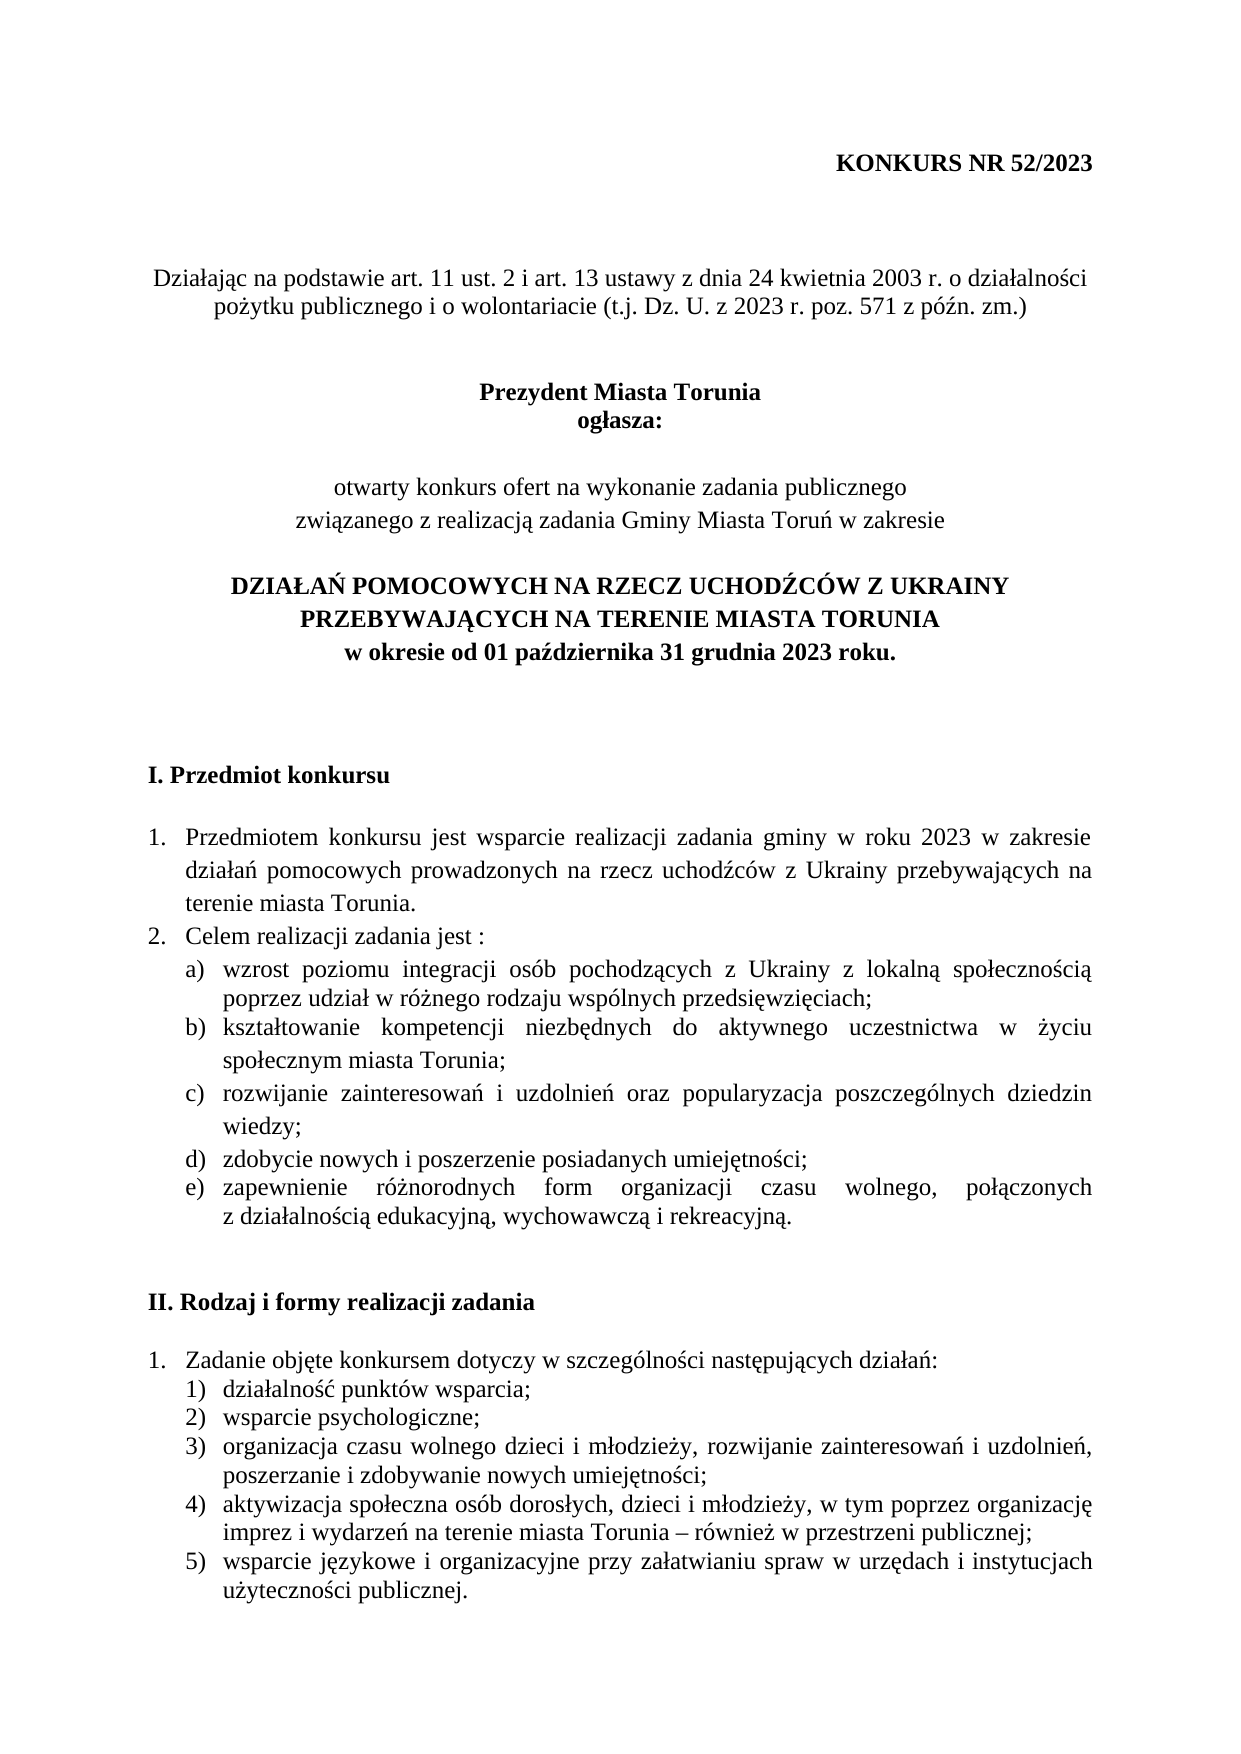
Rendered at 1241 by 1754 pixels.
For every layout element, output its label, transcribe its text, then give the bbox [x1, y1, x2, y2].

text I. Przedmiot konkursu [148, 760, 1093, 789]
list wsparcie psychologiczne; [185, 1402, 1093, 1431]
text w okresie od 01 października 31 grudnia 2023 roku. [148, 637, 1093, 666]
text otwarty konkurs ofert na wykonanie zadania publicznego związanego z realizacją zadania Gminy Miasta Toruń w zakresie [148, 472, 1093, 533]
list aktywizacja społeczna osób dorosłych, dzieci i młodzieży, w tym poprzez organizację imprez i wydarzeń na terenie miasta Torunia – również w przestrzeni publicznej; [185, 1489, 1093, 1546]
list Zadanie objęte konkursem dotyczy w szczególności następujących działań: [148, 1345, 1093, 1374]
list wsparcie językowe i organizacyjne przy załatwianiu spraw w urzędach i instytucjach użyteczności publicznej. [185, 1546, 1093, 1604]
list działalność punktów wsparcia; [185, 1374, 1093, 1402]
list wzrost poziomu integracji osób pochodzących z Ukrainy z lokalną społecznością poprzez udział w różnego rodzaju wspólnych przedsięwzięciach; [185, 954, 1093, 1012]
text II. Rodzaj i formy realizacji zadania [148, 1287, 1093, 1316]
list rozwijanie zainteresowań i uzdolnień oraz popularyzacja poszczególnych dziedzin wiedzy; [185, 1078, 1093, 1139]
list organizacja czasu wolnego dzieci i młodzieży, rozwijanie zainteresowań i uzdolnień, poszerzanie i zdobywanie nowych umiejętności; [185, 1431, 1093, 1489]
text KONKURS NR 52/2023 [148, 148, 1093, 176]
text Działając na podstawie art. 11 ust. 2 i art. 13 ustawy z dnia 24 kwietnia 2003 r. o działalności pożytku publicznego i o wolontariacie (t.j. Dz. U. z 2023 r. poz. 571 z późn. zm.) [148, 263, 1093, 348]
list zdobycie nowych i poszerzenie posiadanych umiejętności; [185, 1144, 1093, 1172]
list kształtowanie kompetencji niezbędnych do aktywnego uczestnictwa w życiu społecznym miasta Torunia; [185, 1012, 1093, 1073]
list zapewnienie różnorodnych form organizacji czasu wolnego, połączonych z działalnością edukacyjną, wychowawczą i rekreacyjną. [185, 1172, 1093, 1230]
text Prezydent Miasta Torunia [148, 377, 1093, 406]
list Przedmiotem konkursu jest wsparcie realizacji zadania gminy w roku 2023 w zakresie działań pomocowych prowadzonych na rzecz uchodźców z Ukrainy przebywających na terenie miasta Torunia. [148, 822, 1093, 917]
text ogłasza: [148, 406, 1093, 434]
list Celem realizacji zadania jest : [148, 921, 1093, 950]
text DZIAŁAŃ POMOCOWYCH NA RZECZ UCHODŹCÓW Z UKRAINY PRZEBYWAJĄCYCH NA TERENIE MIASTA TORUNIA [148, 571, 1093, 632]
